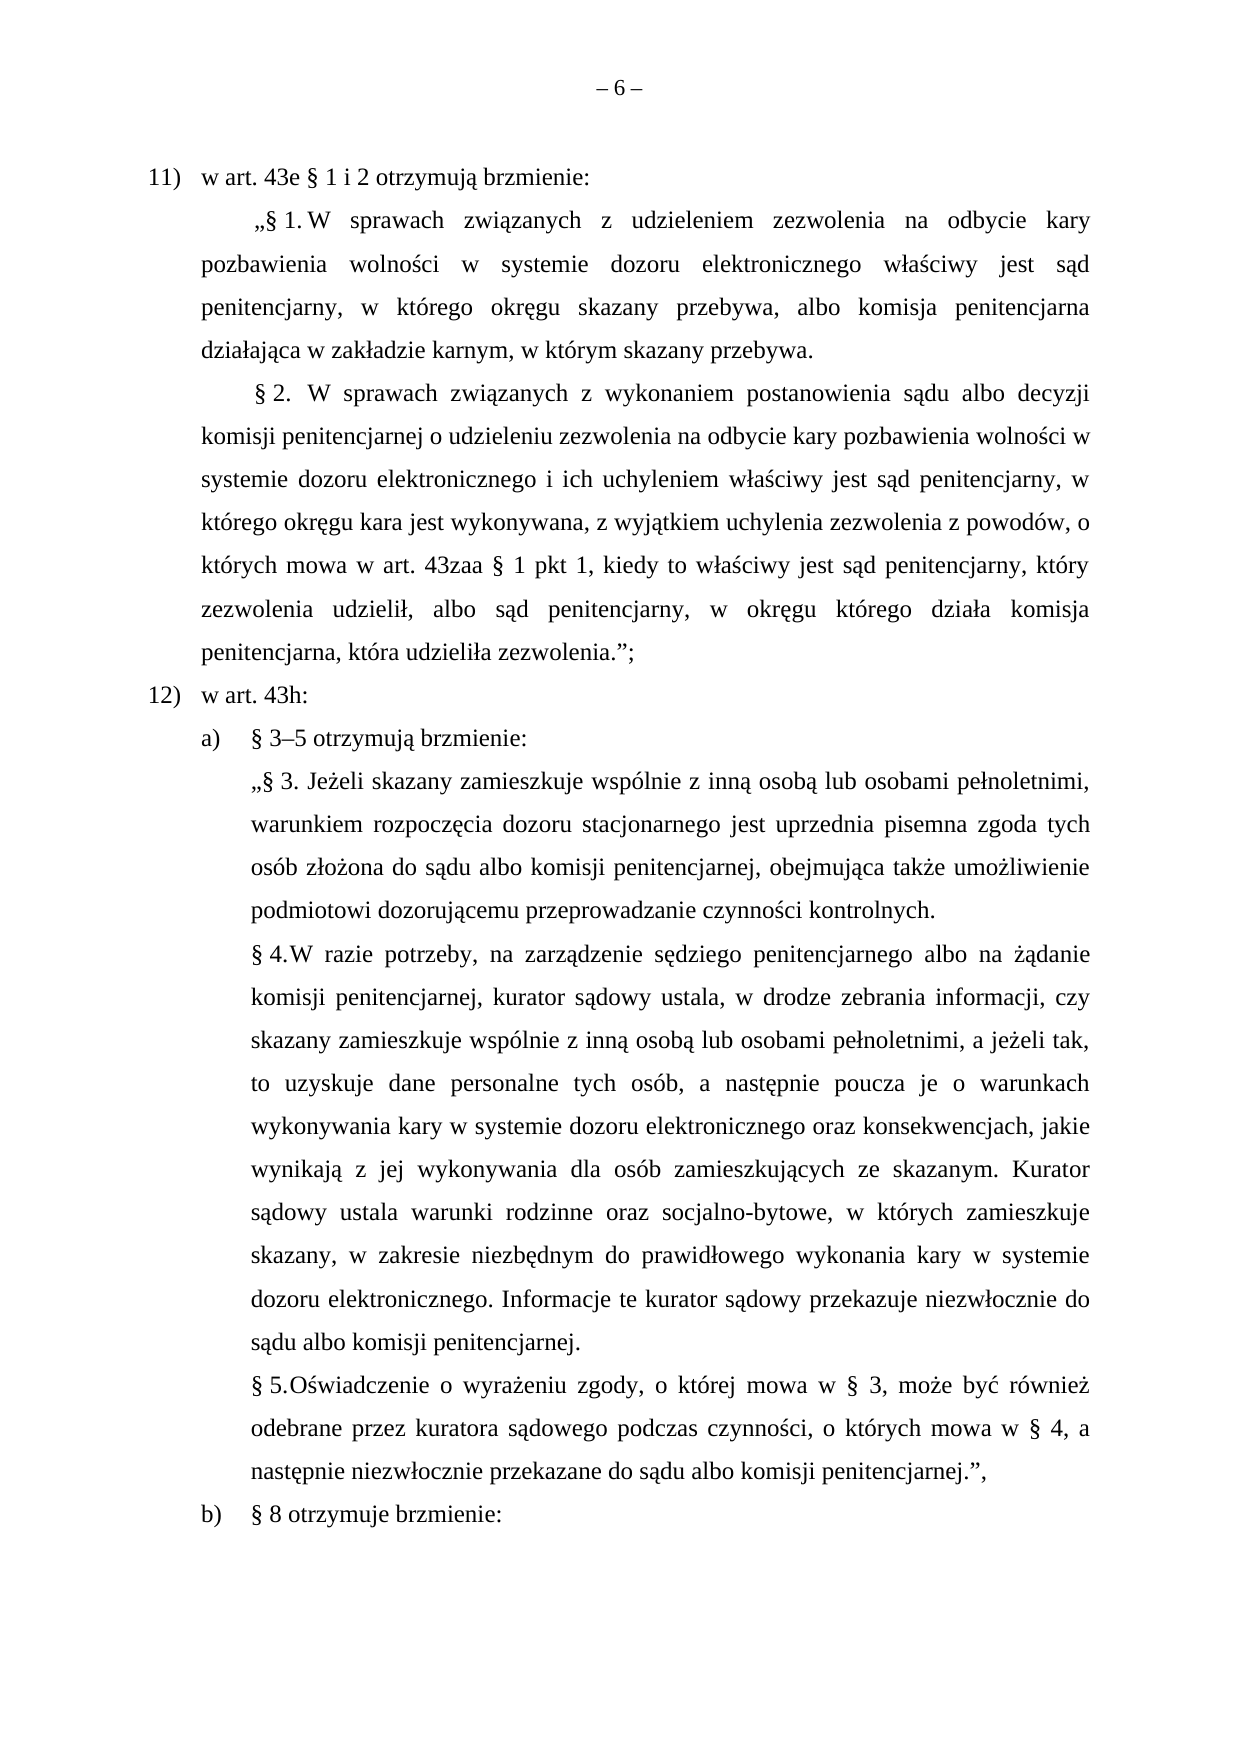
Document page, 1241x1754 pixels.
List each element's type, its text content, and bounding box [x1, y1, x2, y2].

text 12) w art. 43h: [148, 680, 1091, 709]
text „§ 3. Jeżeli skazany zamieszkuje wspólnie z inną osobą lub osobami pełnoletnimi, warunkiem rozpoczęcia dozoru stacjonarnego jest uprzednia pisemna zgoda tych osób złożona do sądu albo komisji penitencjarnej, obejmująca także umożliwienie podmiotowi dozorującemu przeprowadzanie czynności kontrolnych. [251, 766, 1091, 924]
text § 5. Oświadczenie o wyrażeniu zgody, o której mowa w § 3, może być również odebrane przez kuratora sądowego podczas czynności, o których mowa w § 4, a następnie niezwłocznie przekazane do sądu albo komisji penitencjarnej.”, [251, 1370, 1091, 1485]
text „§ 1. W sprawach związanych z udzieleniem zezwolenia na odbycie kary pozbawienia wolności w systemie dozoru elektronicznego właściwy jest sąd penitencjarny, w którego okręgu skazany przebywa, albo komisja penitencjarna działająca w zakładzie karnym, w którym skazany przebywa. [201, 206, 1091, 364]
text 11) w art. 43e § 1 i 2 otrzymują brzmienie: [148, 162, 1091, 191]
text a) § 3–5 otrzymują brzmienie: [201, 723, 1091, 752]
text § 4. W razie potrzeby, na zarządzenie sędziego penitencjarnego albo na żądanie komisji penitencjarnej, kurator sądowy ustala, w drodze zebrania informacji, czy skazany zamieszkuje wspólnie z inną osobą lub osobami pełnoletnimi, a jeżeli tak, to uzyskuje dane personalne tych osób, a następnie poucza je o warunkach wykonywania kary w systemie dozoru elektronicznego oraz konsekwencjach, jakie wynikają z jej wykonywania dla osób zamieszkujących ze skazanym. Kurator sądowy ustala warunki rodzinne oraz socjalno-bytowe, w których zamieszkuje skazany, w zakresie niezbędnym do prawidłowego wykonania kary w systemie dozoru elektronicznego. Informacje te kurator sądowy przekazuje niezwłocznie do sądu albo komisji penitencjarnej. [251, 939, 1091, 1356]
text b) § 8 otrzymuje brzmienie: [201, 1499, 1091, 1528]
text § 2. W sprawach związanych z wykonaniem postanowienia sądu albo decyzji komisji penitencjarnej o udzieleniu zezwolenia na odbycie kary pozbawienia wolności w systemie dozoru elektronicznego i ich uchyleniem właściwy jest sąd penitencjarny, w którego okręgu kara jest wykonywana, z wyjątkiem uchylenia zezwolenia z powodów, o których mowa w art. 43zaa § 1 pkt 1, kiedy to właściwy jest sąd penitencjarny, który zezwolenia udzielił, albo sąd penitencjarny, w okręgu którego działa komisja penitencjarna, która udzieliła zezwolenia.”; [201, 378, 1091, 666]
